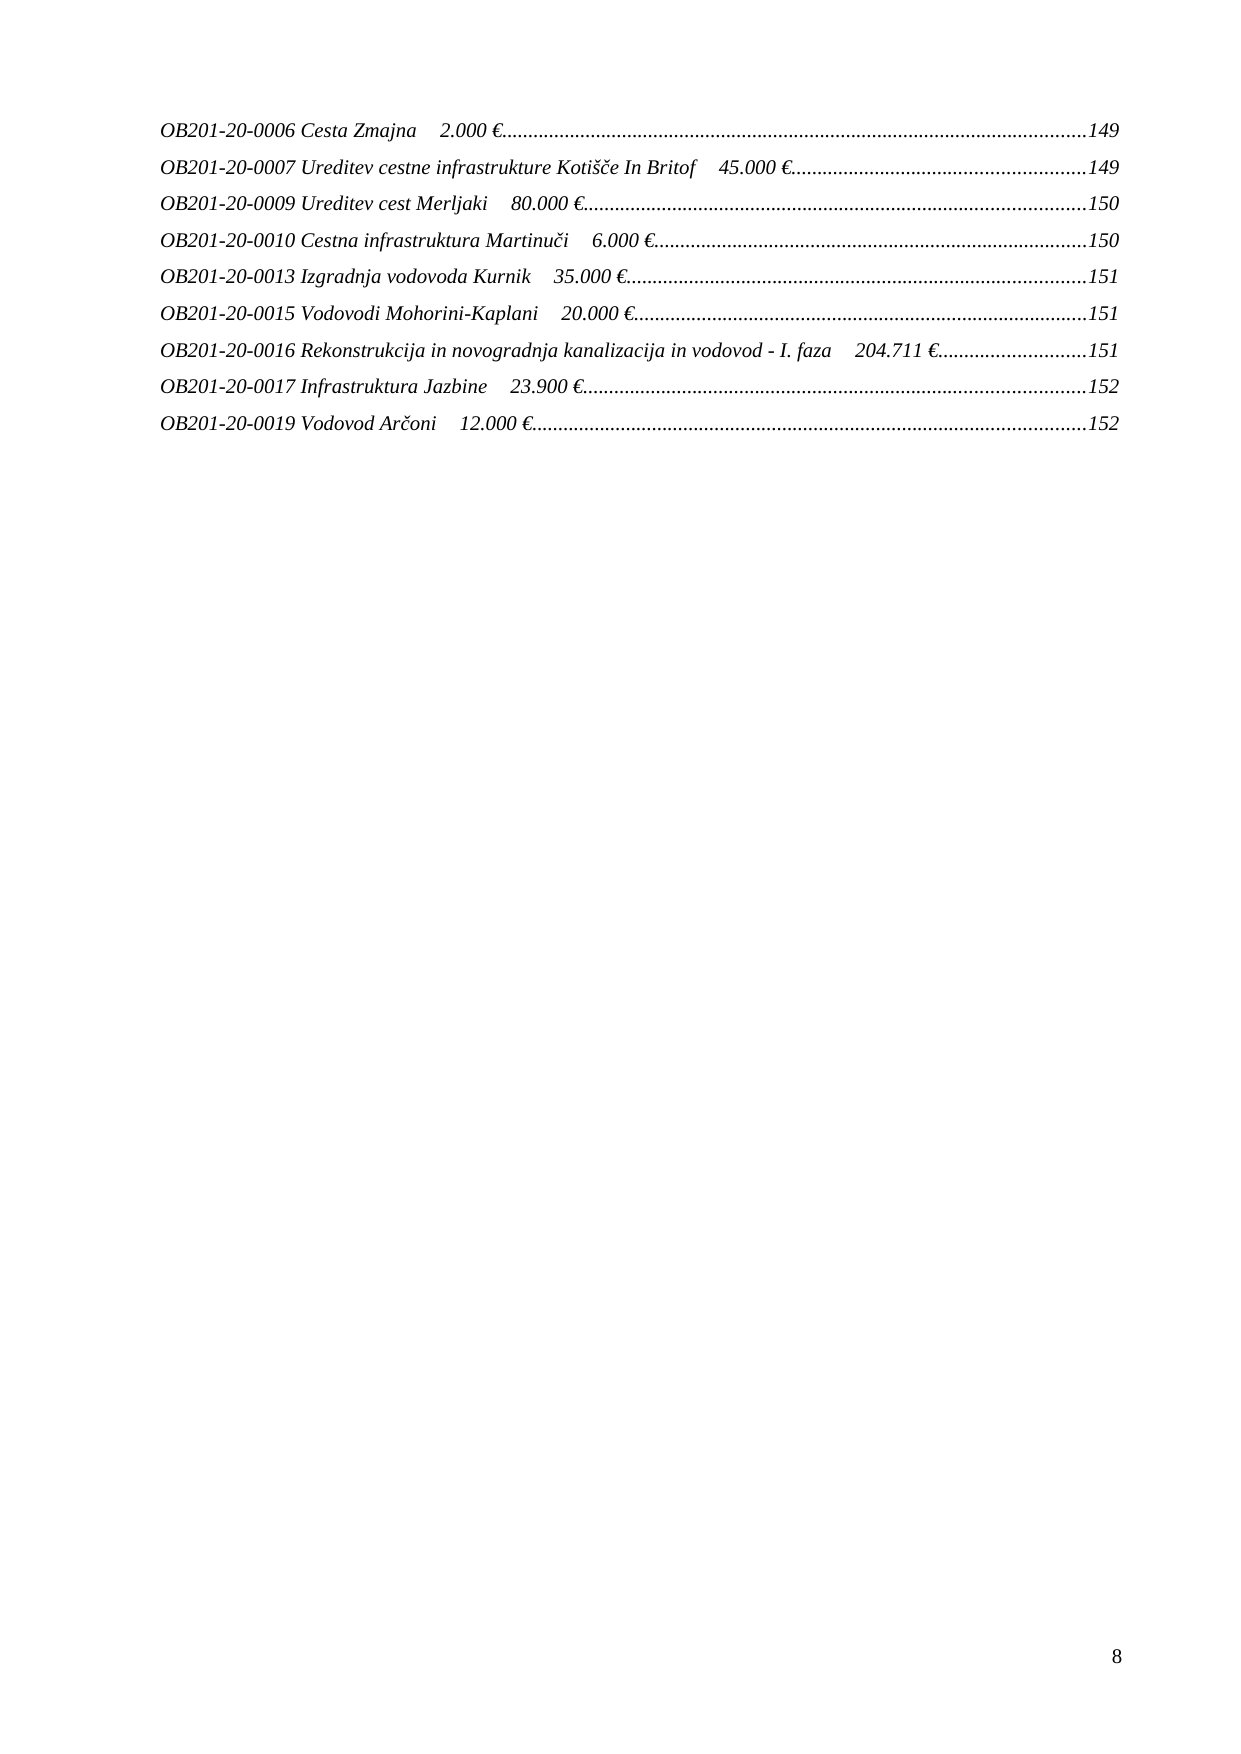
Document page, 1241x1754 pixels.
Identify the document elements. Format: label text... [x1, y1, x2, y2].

text OB201-20-0006 Cesta Zmajna 2.000 € 149 [160, 118, 1122, 142]
text OB201-20-0010 Cestna infrastruktura Martinuči 6.000 € 150 [160, 228, 1122, 252]
text OB201-20-0007 Ureditev cestne infrastrukture Kotišče In Britof 45.000 € 149 [160, 155, 1122, 179]
text OB201-20-0017 Infrastruktura Jazbine 23.900 € 152 [160, 374, 1122, 398]
text OB201-20-0009 Ureditev cest Merljaki 80.000 € 150 [160, 191, 1122, 215]
text OB201-20-0015 Vodovodi Mohorini-Kaplani 20.000 € 151 [160, 301, 1122, 325]
text OB201-20-0016 Rekonstrukcija in novogradnja kanalizacija in vodovod - I. faza 204.711 € 151 [160, 337, 1122, 362]
text OB201-20-0019 Vodovod Arčoni 12.000 € 152 [160, 411, 1122, 435]
text OB201-20-0013 Izgradnja vodovoda Kurnik 35.000 € 151 [160, 264, 1122, 288]
